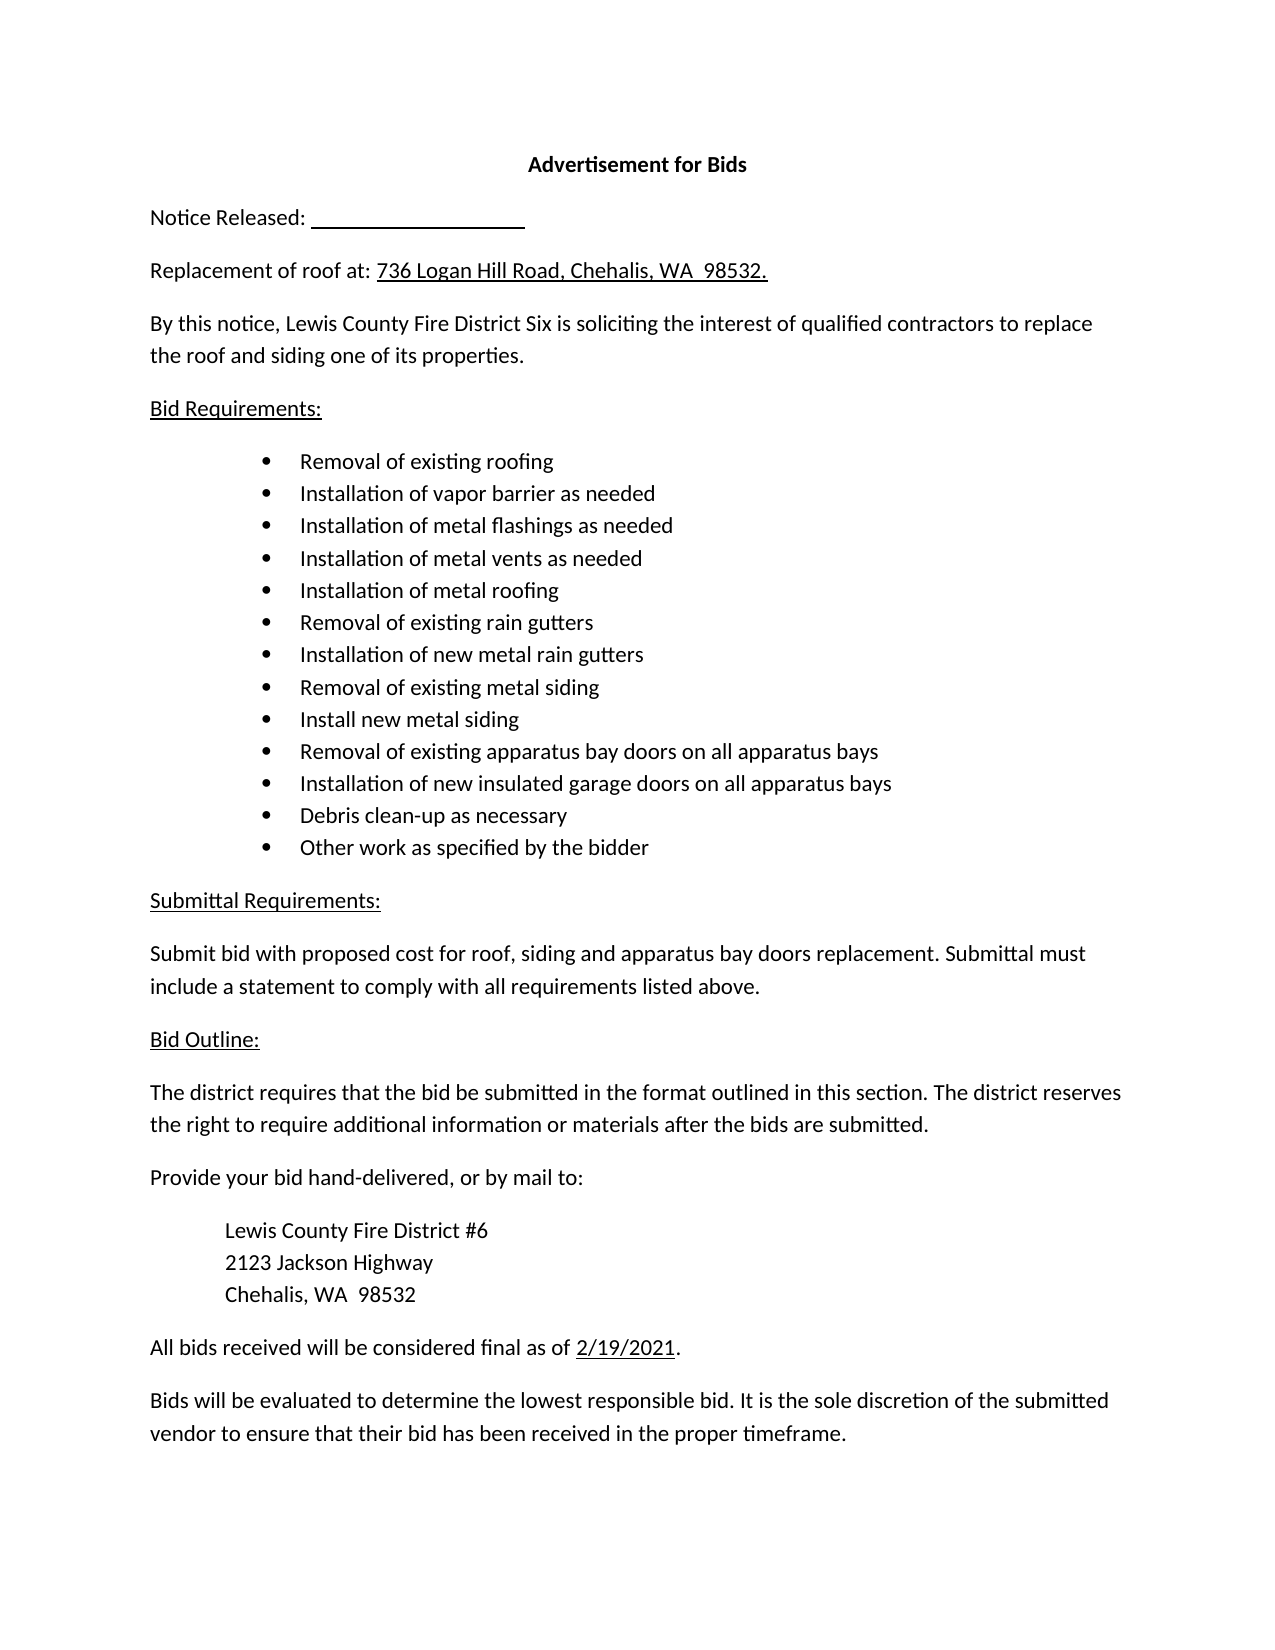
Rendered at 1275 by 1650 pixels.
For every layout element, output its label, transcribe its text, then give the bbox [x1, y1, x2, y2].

text 2123 Jackson Highway [225, 1248, 1125, 1276]
list Removal of existing metal siding [262, 673, 1125, 701]
list Installation of metal flashings as needed [262, 512, 1125, 540]
text Replacement of roof at: 736 Logan Hill Road, Chehalis, WA 98532. [150, 256, 1125, 284]
list Installation of metal roofing [262, 576, 1125, 604]
text Bid Requirements: [150, 394, 1125, 422]
text Bids will be evaluated to determine the lowest responsible bid. It is the sole discretion of the submitted vendor to ensure that their bid has been received in the proper timeframe. [150, 1386, 1125, 1447]
list Installation of vapor barrier as needed [262, 479, 1125, 507]
text Advertisement for Bids [150, 150, 1125, 178]
text Lewis County Fire District #6 [225, 1216, 1125, 1244]
list Installation of metal vents as needed [262, 544, 1125, 572]
text Submittal Requirements: [150, 887, 1125, 914]
text By this notice, Lewis County Fire District Six is soliciting the interest of qualified contractors to replace the roof and siding one of its properties. [150, 309, 1125, 369]
list Other work as specified by the bidder [262, 833, 1125, 862]
list Removal of existing rain gutters [262, 608, 1125, 636]
text The district requires that the bid be submitted in the format outlined in this section. The district reserves the right to require additional information or materials after the bids are submitted. [150, 1078, 1125, 1138]
list Install new metal siding [262, 705, 1125, 733]
text Chehalis, WA 98532 [225, 1280, 1125, 1308]
list Debris clean-up as necessary [262, 801, 1125, 829]
list Installation of new metal rain gutters [262, 640, 1125, 668]
list Removal of existing apparatus bay doors on all apparatus bays [262, 737, 1125, 765]
text Bid Outline: [150, 1025, 1125, 1053]
list Removal of existing roofing [262, 447, 1125, 475]
text All bids received will be considered final as of 2/19/2021. [150, 1333, 1125, 1361]
text Provide your bid hand-delivered, or by mail to: [150, 1163, 1125, 1191]
list Installation of new insulated garage doors on all apparatus bays [262, 769, 1125, 797]
text Submit bid with proposed cost for roof, siding and apparatus bay doors replacement. Submittal must include a statement to comply with all requirements listed above. [150, 939, 1125, 1000]
text Notice Released: [150, 203, 1125, 231]
